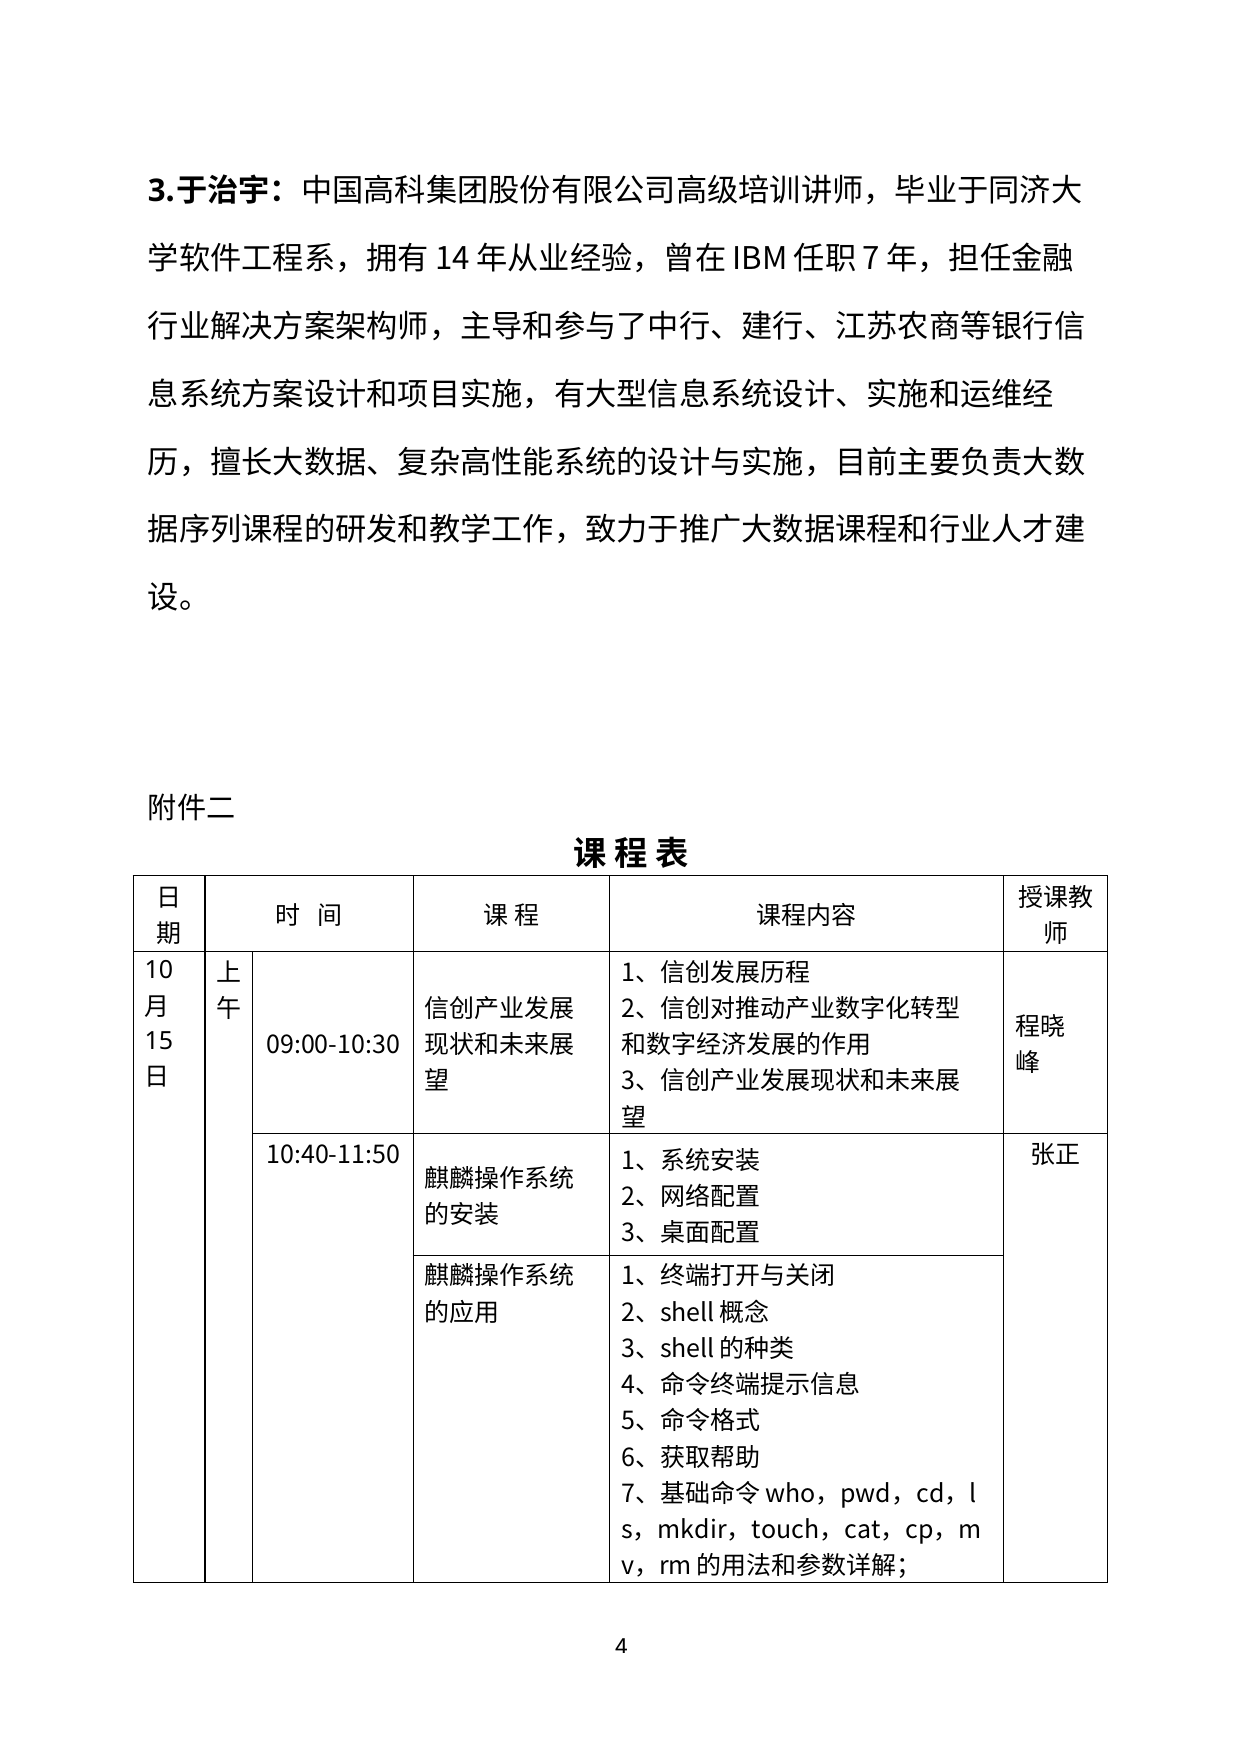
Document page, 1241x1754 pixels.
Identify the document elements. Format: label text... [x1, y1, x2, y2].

table_cell 张正 [1004, 1134, 1107, 1582]
table_cell 信创产业发展现状和未来展望 [414, 952, 609, 1133]
table_header 时 间 [206, 876, 413, 951]
table_cell 09:00-10:30 [253, 952, 413, 1133]
text 课 程 表 [170, 827, 1093, 875]
table_cell 程晓峰 [1004, 952, 1107, 1133]
table_cell 10:40-11:50 [253, 1134, 413, 1582]
table_cell 麒麟操作系统的应用 [414, 1256, 609, 1582]
table_cell 麒麟操作系统的安装 [414, 1134, 609, 1255]
text 附件二 [148, 785, 1093, 827]
table_cell 10月15日 [134, 952, 204, 1582]
table_cell 1、终端打开与关闭 2、shell概念 3、shell的种类 4、命令终端提示信息 5、命令格式 6、获取帮助 7、基础命令who，pwd，cd，ls，mkdir，touch，cat，cp，mv，rm的用法和参数详解； [610, 1256, 1003, 1582]
table_cell 1、系统安装 2、网络配置 3、桌面配置 [610, 1134, 1003, 1255]
table_header 授课教师 [1004, 876, 1107, 951]
text 3.于治宇：中国高科集团股份有限公司高级培训讲师，毕业于同济大学软件工程系，拥有14年从业经验，曾在IBM任职7年，担任金融行业解决方案架构师，主导和参与了中行、建行、江苏农商等银行信息系统方案设计和项目实施，有大型信息系统设计、实施和运维经历，擅长大数据、复杂高性能系统的设计与实施，目前主要负责大数据序列课程的研发和教学工作，致力于推广大数据课程和行业人才建设。 [148, 165, 1093, 618]
table_cell 上午 [206, 952, 252, 1582]
table_cell 1、信创发展历程 2、信创对推动产业数字化转型和数字经济发展的作用 3、信创产业发展现状和未来展望 [610, 952, 1003, 1133]
table_header 日 期 [134, 876, 204, 951]
table_header 课程内容 [610, 876, 1003, 951]
table_header 课 程 [414, 876, 609, 951]
